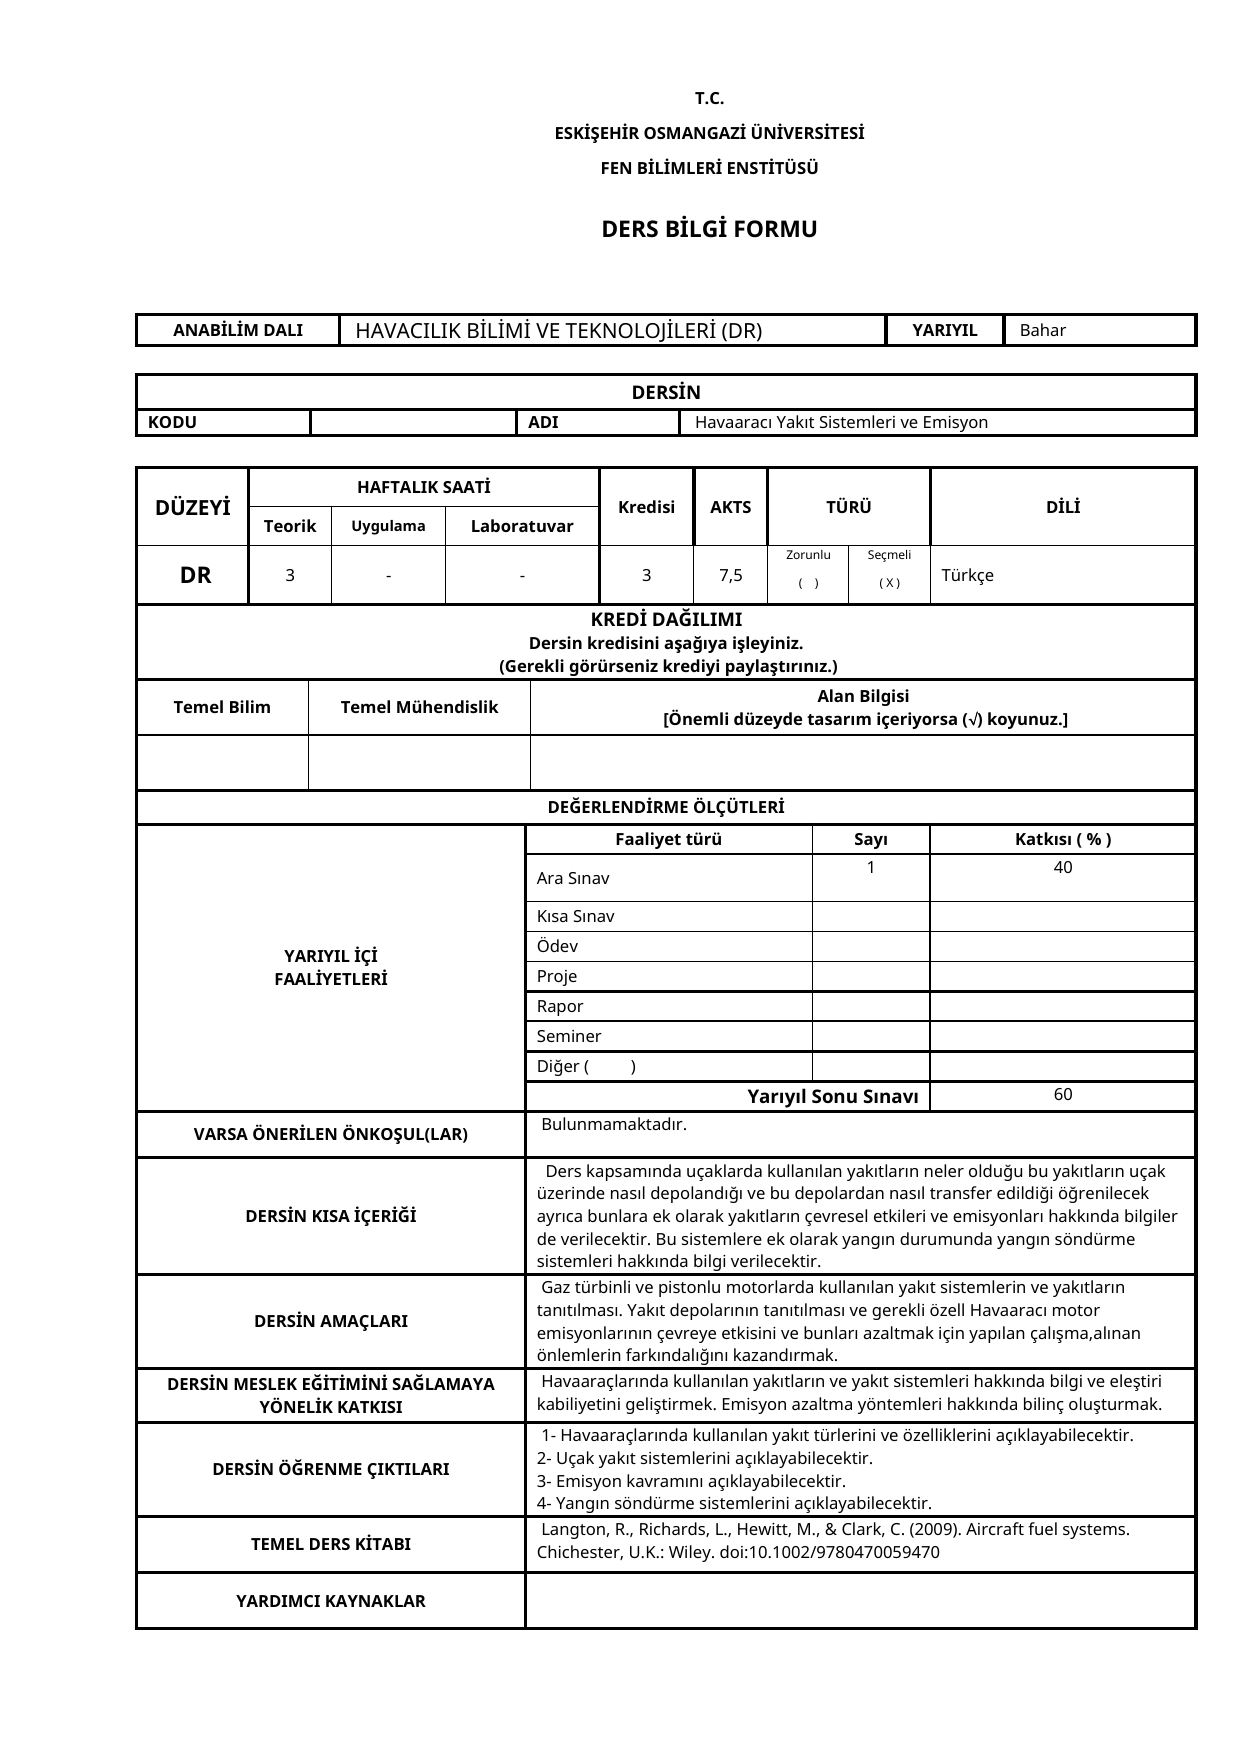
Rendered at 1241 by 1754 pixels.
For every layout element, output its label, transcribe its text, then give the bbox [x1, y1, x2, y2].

table_cell DEĞERLENDİRME ÖLÇÜTLERİ [138, 792, 1194, 823]
table_header Kredisi [601, 469, 692, 545]
table_cell [531, 736, 1194, 789]
table_cell Zorunlu ( ) [768, 546, 848, 603]
table_cell 3 [250, 546, 331, 603]
table_cell [527, 1574, 1194, 1627]
table_header HAVACILIK BİLİMİ VE TEKNOLOJİLERİ (DR) [341, 316, 884, 344]
table_cell Faaliyet türü [527, 826, 812, 852]
table_header [1006, 316, 1194, 344]
table_cell Türkçe [931, 546, 1194, 603]
table_cell [813, 932, 929, 961]
table_cell Ara Sınav [527, 855, 812, 901]
table_cell Gaz türbinli ve pistonlu motorlarda kullanılan yakıt sistemlerin ve yakıtların tanıtılması. Yakıt depolarının tanıtılması ve gerekli özell Havaaracı motor emisyonlarının çevreye etkisini ve bunları azaltmak için yapılan çalışma,alınan önlemlerin farkındalığını kazandırmak. [527, 1276, 1194, 1367]
table_cell Yarıyıl Sonu Sınavı [527, 1083, 929, 1109]
table_cell [813, 902, 929, 931]
table_header DİLİ [932, 469, 1194, 545]
table_header DERSİN [138, 376, 1194, 408]
table_cell [138, 736, 308, 789]
table_cell [813, 962, 929, 990]
table_cell [931, 1022, 1194, 1050]
table_cell - [332, 546, 445, 603]
table_cell [931, 993, 1194, 1020]
table_cell [813, 993, 929, 1020]
table_cell Ödev [527, 932, 812, 961]
table_header HAFTALIK SAATİ [250, 469, 598, 506]
table_cell DERSİN AMAÇLARI [138, 1276, 524, 1367]
table_cell Temel Bilim [138, 681, 308, 734]
table_cell Temel Mühendislik [309, 681, 530, 734]
table_cell Proje [527, 962, 812, 990]
table_cell DERSİN KISA İÇERİĞİ [138, 1159, 524, 1273]
table_cell Katkısı ( % ) [931, 826, 1194, 852]
table_cell Uygulama [332, 507, 445, 545]
table_cell KODU [138, 411, 309, 434]
table_cell DR [138, 546, 247, 603]
table_cell [931, 962, 1194, 990]
table_cell Sayı [813, 826, 929, 852]
table_cell Langton, R., Richards, L., Hewitt, M., & Clark, C. (2009). Aircraft fuel systems. Chichester, U.K.: Wiley. doi:10.1002/9780470059470 [527, 1518, 1194, 1571]
table_cell [931, 932, 1194, 961]
table_cell Diğer ( ) [527, 1053, 812, 1080]
table_cell [931, 902, 1194, 931]
table_cell Bulunmamaktadır. [527, 1113, 1194, 1156]
table_cell 7,5 [694, 546, 767, 603]
table_cell [312, 411, 515, 434]
table_cell Seçmeli ( X ) [849, 546, 930, 603]
table_cell 3 [601, 546, 693, 603]
table_cell Teorik [250, 507, 331, 545]
table_cell Seminer [527, 1022, 812, 1050]
table_cell Rapor [527, 993, 812, 1020]
table_cell VARSA ÖNERİLEN ÖNKOŞUL(LAR) [138, 1113, 524, 1156]
table_cell DERSİN MESLEK EĞİTİMİNİ SAĞLAMAYA YÖNELİK KATKISI [138, 1370, 524, 1421]
table_header DÜZEYİ [138, 469, 247, 545]
table_cell 60 [931, 1083, 1194, 1109]
table_cell [931, 1053, 1194, 1080]
table_cell Kısa Sınav [527, 902, 812, 931]
table_cell KREDİ DAĞILIMI Dersin kredisini aşağıya işleyiniz. (Gerekli görürseniz krediyi paylaştırınız.) [138, 606, 1194, 677]
table_cell [309, 736, 530, 789]
table_header TÜRÜ [769, 469, 929, 545]
table_cell DERSİN ÖĞRENME ÇIKTILARI [138, 1424, 524, 1515]
table_cell Alan Bilgisi [Önemli düzeyde tasarım içeriyorsa () koyunuz.] [531, 681, 1194, 734]
table_cell Havaaracı Yakıt Sistemleri ve Emisyon [681, 411, 1194, 434]
table_header YARIYIL [888, 316, 1002, 344]
table_cell 40 [931, 855, 1194, 901]
table_cell YARDIMCI KAYNAKLAR [138, 1574, 524, 1627]
table_cell - [446, 546, 598, 603]
table_cell TEMEL DERS KİTABI [138, 1518, 524, 1571]
table_cell [813, 1022, 929, 1050]
table_cell Havaaraçlarında kullanılan yakıtların ve yakıt sistemleri hakkında bilgi ve eleştiri kabiliyetini geliştirmek. Emisyon azaltma yöntemleri hakkında bilinç oluşturmak. [527, 1370, 1194, 1421]
table_cell 1- Havaaraçlarında kullanılan yakıt türlerini ve özelliklerini açıklayabilecektir. 2- Uçak yakıt sistemlerini açıklayabilecektir. 3- Emisyon kavramını açıklayabilecektir. 4- Yangın söndürme sistemlerini açıklayabilecektir. [527, 1424, 1194, 1515]
table_cell ADI [518, 411, 678, 434]
table_header AKTS [696, 469, 766, 545]
table_cell YARIYIL İÇİ FAALİYETLERİ [138, 826, 524, 1109]
table_cell Ders kapsamında uçaklarda kullanılan yakıtların neler olduğu bu yakıtların uçak üzerinde nasıl depolandığı ve bu depolardan nasıl transfer edildiği öğrenilecek ayrıca bunlara ek olarak yakıtların çevresel etkileri ve emisyonları hakkında bilgiler de verilecektir. Bu sistemlere ek olarak yangın durumunda yangın söndürme sistemleri hakkında bilgi verilecektir. [527, 1159, 1194, 1273]
table_header ANABİLİM DALI [138, 316, 338, 344]
table_cell 1 [813, 855, 929, 901]
table_cell Laboratuvar [446, 507, 598, 545]
table_cell [813, 1053, 929, 1080]
